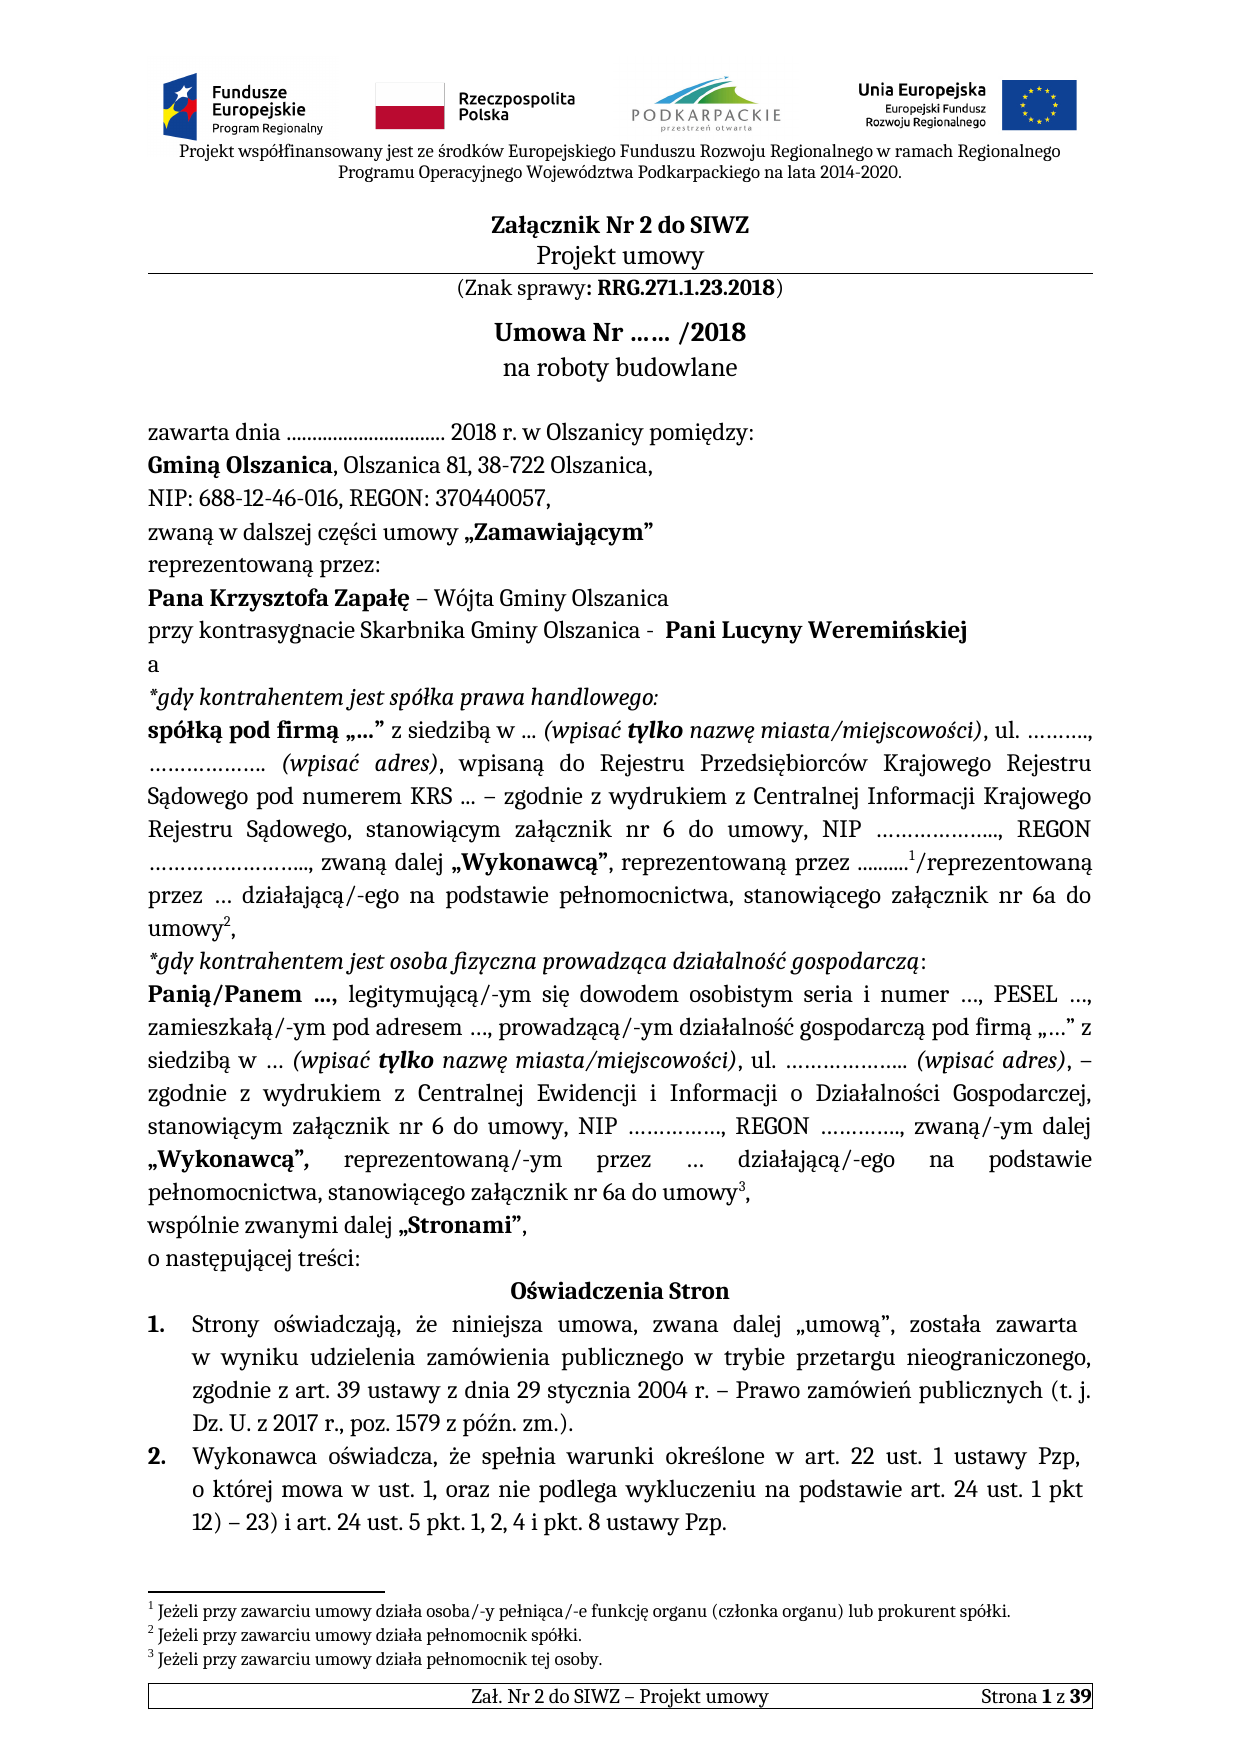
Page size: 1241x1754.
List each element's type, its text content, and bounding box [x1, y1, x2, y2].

text NIP: 688-12-46-016, REGON: 370440057, [148, 484, 1093, 513]
text *gdy kontrahentem jest osoba fizyczna prowadząca działalność gospodarczą: [148, 947, 1093, 975]
picture [360, 67, 590, 145]
picture [147, 56, 339, 157]
text Gminą Olszanica, Olszanica 81, 38-722 Olszanica, [148, 451, 1093, 480]
text *gdy kontrahentem jest spółka prawa handlowego: [148, 682, 1093, 711]
text reprezentowaną przez: [148, 550, 1093, 579]
text na roboty budowlane [148, 352, 1093, 383]
text spółką pod firmą „…” z siedzibą w ... (wpisać tylko nazwę miasta/miejscowości), ul. ………., ………………. (wpisać adres), wpisaną do Rejestru Przedsiębiorców Krajowego Rejestru Sądowego pod numerem KRS ... – zgodnie z wydrukiem z Centralnej Informacji Krajowego Rejestru Sądowego, stanowiącym załącznik nr 6 do umowy, NIP ……………….., REGON …………………….., zwaną dalej „Wykonawcą”, reprezentowaną przez ........../reprezentowaną przez … działającą/-ego na podstawie pełnomocnictwa, stanowiącego załącznik nr 6a do umowy, [148, 716, 1093, 942]
text Projekt umowy [148, 240, 1093, 273]
text zawarta dnia ............................... 2018 r. w Olszanicy pomiędzy: [148, 418, 1093, 447]
picture [612, 56, 800, 152]
text (Znak sprawy: RRG.271.1.23.2018) [148, 274, 1093, 301]
text Panią/Panem …, legitymującą/-ym się dowodem osobistym seria i numer …, PESEL …, zamieszkałą/-ym pod adresem …, prowadzącą/-ym działalność gospodarczą pod firmą „…” z siedzibą w … (wpisać tylko nazwę miasta/miejscowości), ul. ……………….. (wpisać adres), – zgodnie z wydrukiem z Centralnej Ewidencji i Informacji o Działalności Gospodarczej, stanowiącym załącznik nr 6 do umowy, NIP ……………, REGON …………., zwaną/-ym dalej „Wykonawcą”, reprezentowaną/-ym przez … działającą/-ego na podstawie pełnomocnictwa, stanowiącego załącznik nr 6a do umowy, [148, 980, 1093, 1207]
text przy kontrasygnacie Skarbnika Gminy Olszanica - Pani Lucyny Weremińskiej [148, 616, 1093, 645]
list Strony oświadczają, że niniejsza umowa, zwana dalej „umową”, została zawarta w wyniku udzielenia zamówienia publicznego w trybie przetargu nieograniczonego, zgodnie z art. 39 ustawy z dnia 29 stycznia 2004 r. – Prawo zamówień publicznych (t. j. Dz. U. z 2017 r., poz. 1579 z późn. zm.). [148, 1310, 1093, 1438]
text Pana Krzysztofa Zapałę – Wójta Gminy Olszanica [148, 583, 1093, 612]
list Wykonawca oświadcza, że spełnia warunki określone w art. 22 ust. 1 ustawy Pzp, o której mowa w ust. 1, oraz nie podlega wykluczeniu na podstawie art. 24 ust. 1 pkt 12) – 23) i art. 24 ust. 5 pkt. 1, 2, 4 i pkt. 8 ustawy Pzp. [148, 1442, 1093, 1537]
text zwaną w dalszej części umowy „Zamawiającym” [148, 517, 1093, 546]
picture [842, 62, 1094, 147]
text Umowa Nr …… /2018 [148, 317, 1093, 348]
text Załącznik Nr 2 do SIWZ [148, 211, 1093, 240]
text wspólnie zwanymi dalej „Stronami”, [148, 1211, 1093, 1239]
text a [148, 649, 1093, 678]
text o następującej treści: [148, 1244, 1093, 1273]
text Oświadczenia Stron [148, 1277, 1093, 1306]
